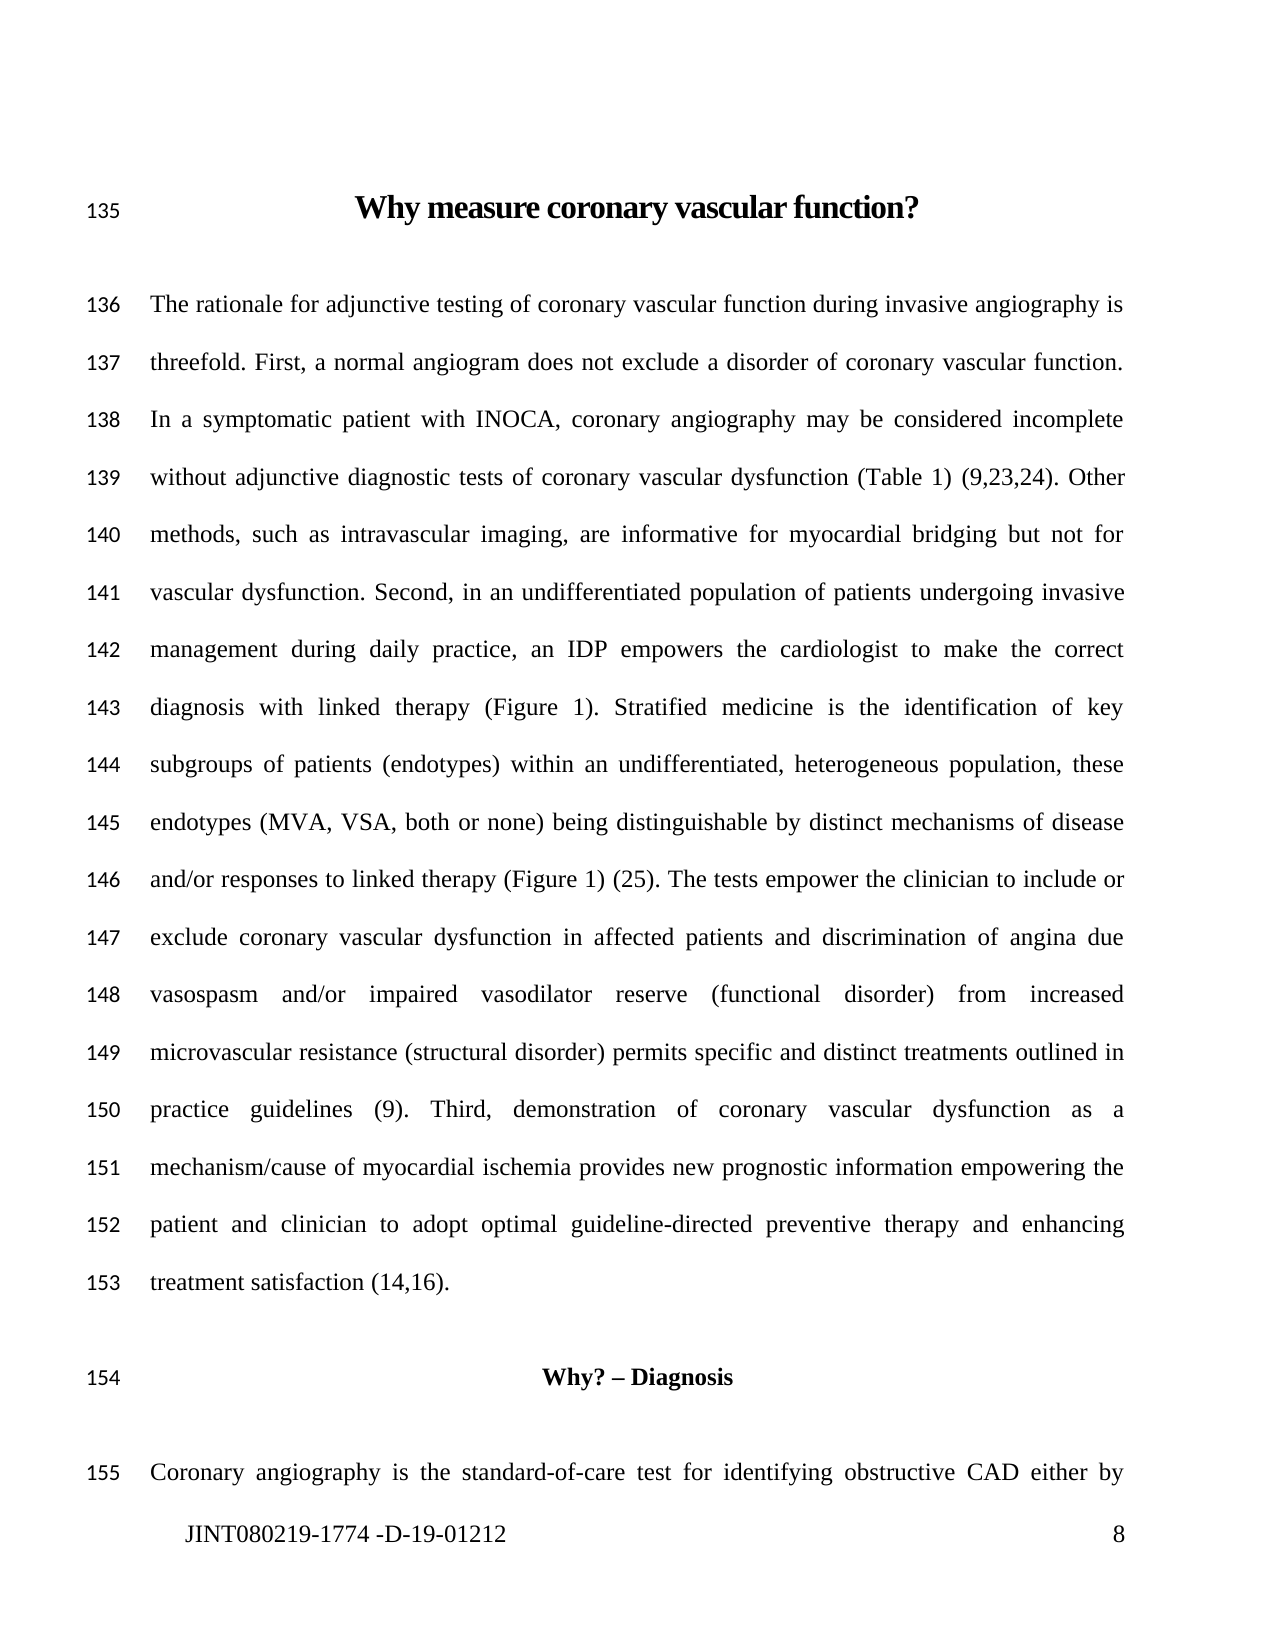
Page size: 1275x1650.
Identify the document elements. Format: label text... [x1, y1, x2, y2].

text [150, 1457, 1125, 1485]
subtitle Why? – Diagnosis [150, 1362, 1125, 1390]
title Why measure coronary vascular function? [150, 187, 1125, 226]
text The rationale for adjunctive testing of coronary vascular function during invasive angiography is threefold. First, a normal angiogram does not exclude a disorder of coronary vascular function. In a symptomatic patient with INOCA, coronary angiography may be considered incomplete without adjunctive diagnostic tests of coronary vascular dysfunction (Table 1) (9,23,24). Other methods, such as intravascular imaging, are informative for myocardial bridging but not for vascular dysfunction. Second, in an undifferentiated population of patients undergoing invasive management during daily practice, an IDP empowers the cardiologist to make the correct diagnosis with linked therapy (Figure 1). Stratified medicine is the identification of key subgroups of patients (endotypes) within an undifferentiated, heterogeneous population, these endotypes (MVA, VSA, both or none) being distinguishable by distinct mechanisms of disease and/or responses to linked therapy (Figure 1) (25). The tests empower the clinician to include or exclude coronary vascular dysfunction in affected patients and discrimination of angina due vasospasm and/or impaired vasodilator reserve (functional disorder) from increased microvascular resistance (structural disorder) permits specific and distinct treatments outlined in practice guidelines (9). Third, demonstration of coronary vascular dysfunction as a mechanism/cause of myocardial ischemia provides new prognostic information empowering the patient and clinician to adopt optimal guideline-directed preventive therapy and enhancing treatment satisfaction (14,16). [150, 289, 1125, 1295]
